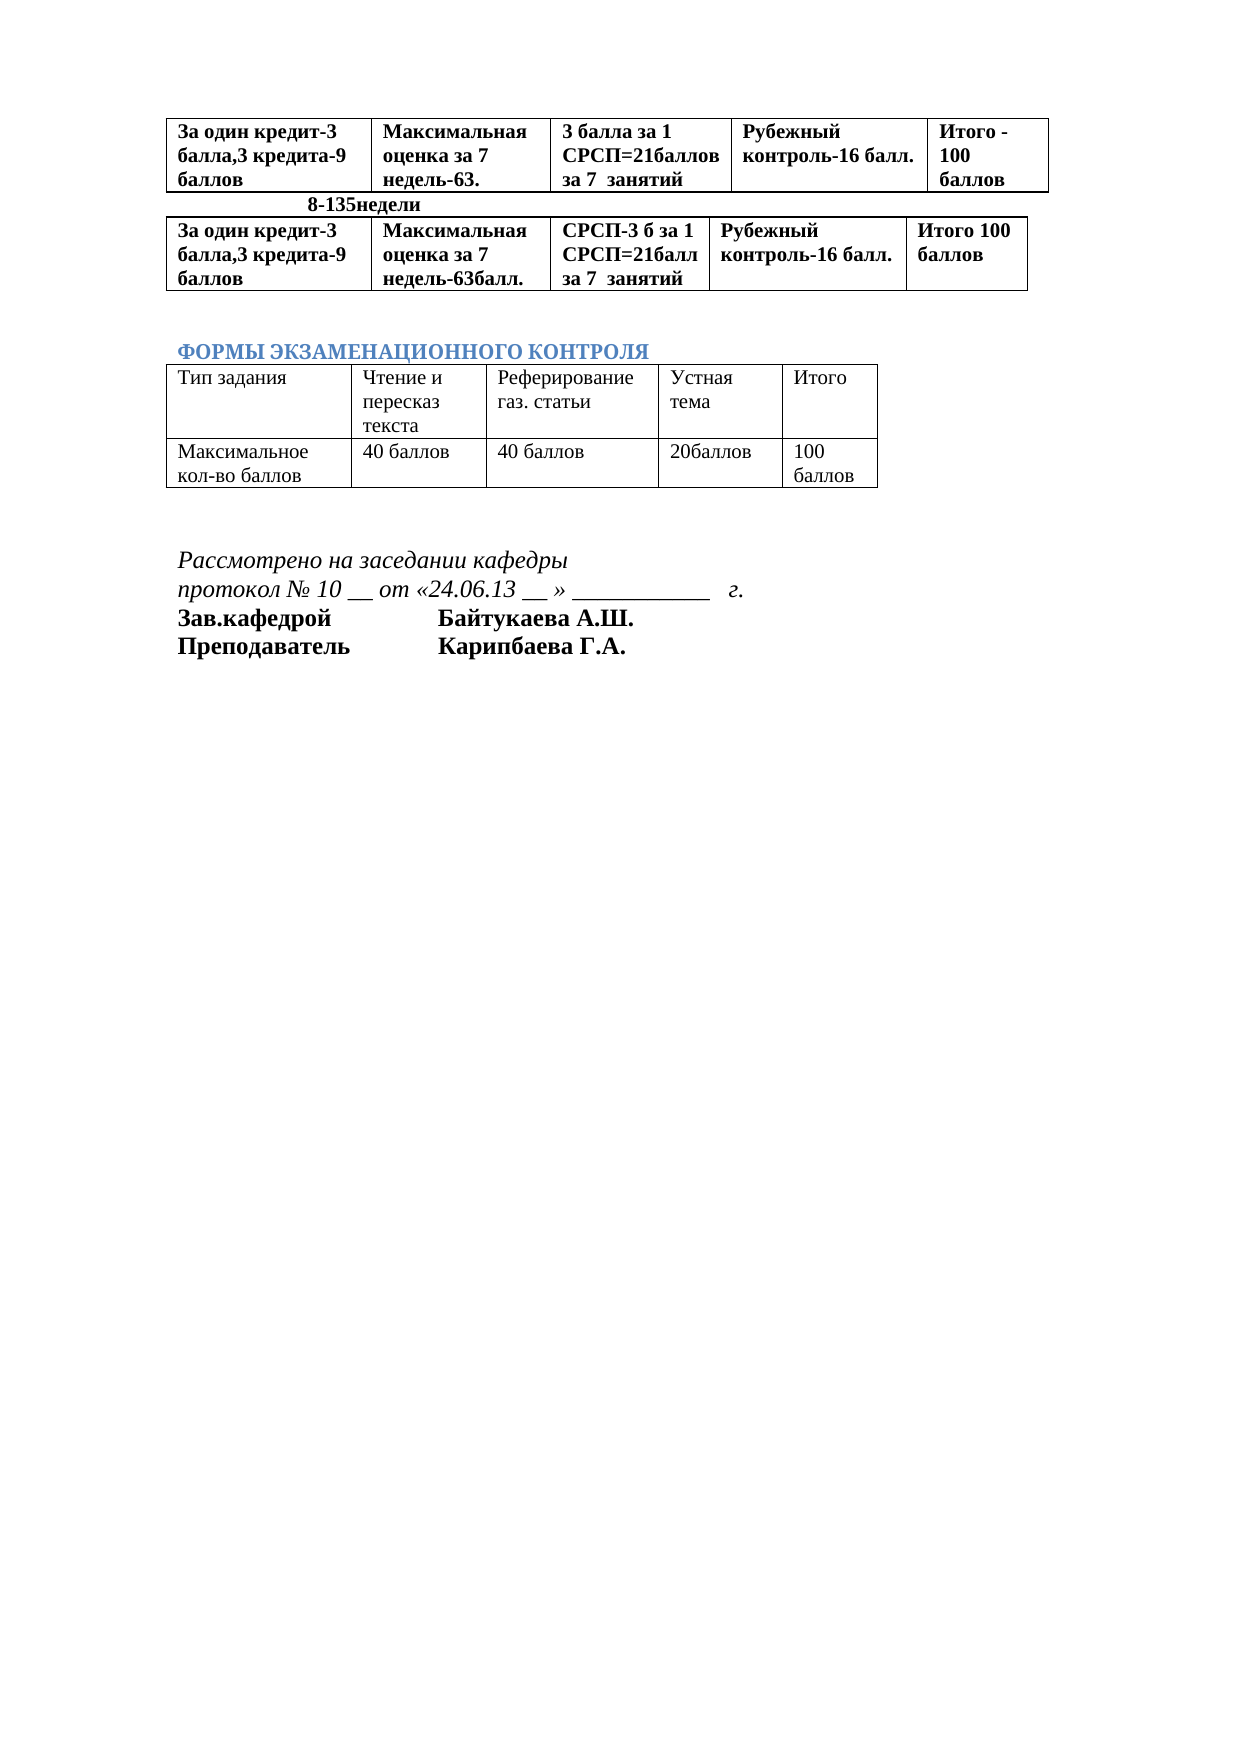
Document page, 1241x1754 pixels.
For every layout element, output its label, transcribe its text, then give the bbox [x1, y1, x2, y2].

table_header Устная тема [659, 365, 782, 437]
table_header Рубежный контроль-16 балл. [710, 218, 906, 290]
table_header Итого 100 баллов [907, 218, 1027, 290]
table_header Итого -100 баллов [928, 119, 1048, 191]
table_cell 40 баллов [487, 439, 658, 487]
table_header Итого [783, 365, 877, 437]
text Зав.кафедрой Байтукаева А.Ш. [177, 603, 1152, 631]
table_header Реферирование газ. статьи [487, 365, 658, 437]
table_cell 40 баллов [352, 439, 486, 487]
text протокол № 10 __ от «24.06.13 __ » ___________ г. [177, 574, 1152, 603]
table_cell 20баллов [659, 439, 782, 487]
table_header За один кредит-3 балла,3 кредита-9 баллов [167, 218, 371, 290]
table_header Максимальная оценка за 7 недель-63. [372, 119, 550, 191]
text 8-135недели [177, 192, 1152, 216]
subtitle ФОРМЫ ЭКЗАМЕНАЦИОННОГО КОНТРОЛЯ [177, 340, 1152, 364]
table_header Рубежный контроль-16 балл. [732, 119, 927, 191]
table_header За один кредит-3 балла,3 кредита-9 баллов [167, 119, 371, 191]
table_cell Максимальное кол-во баллов [167, 439, 351, 487]
table_header Максимальная оценка за 7 недель-63балл. [372, 218, 550, 290]
table_header 3 балла за 1 СРСП=21баллов за 7 занятий [551, 119, 731, 191]
table_header Чтение и пересказ текста [352, 365, 486, 437]
text Рассмотрено на заседании кафедры [177, 545, 1152, 574]
table_header Тип задания [167, 365, 351, 437]
text Преподаватель Карипбаева Г.А. [177, 631, 1152, 660]
table_cell 100 баллов [783, 439, 877, 487]
table_header СРСП-3 б за 1 СРСП=21балл за 7 занятий [551, 218, 709, 290]
